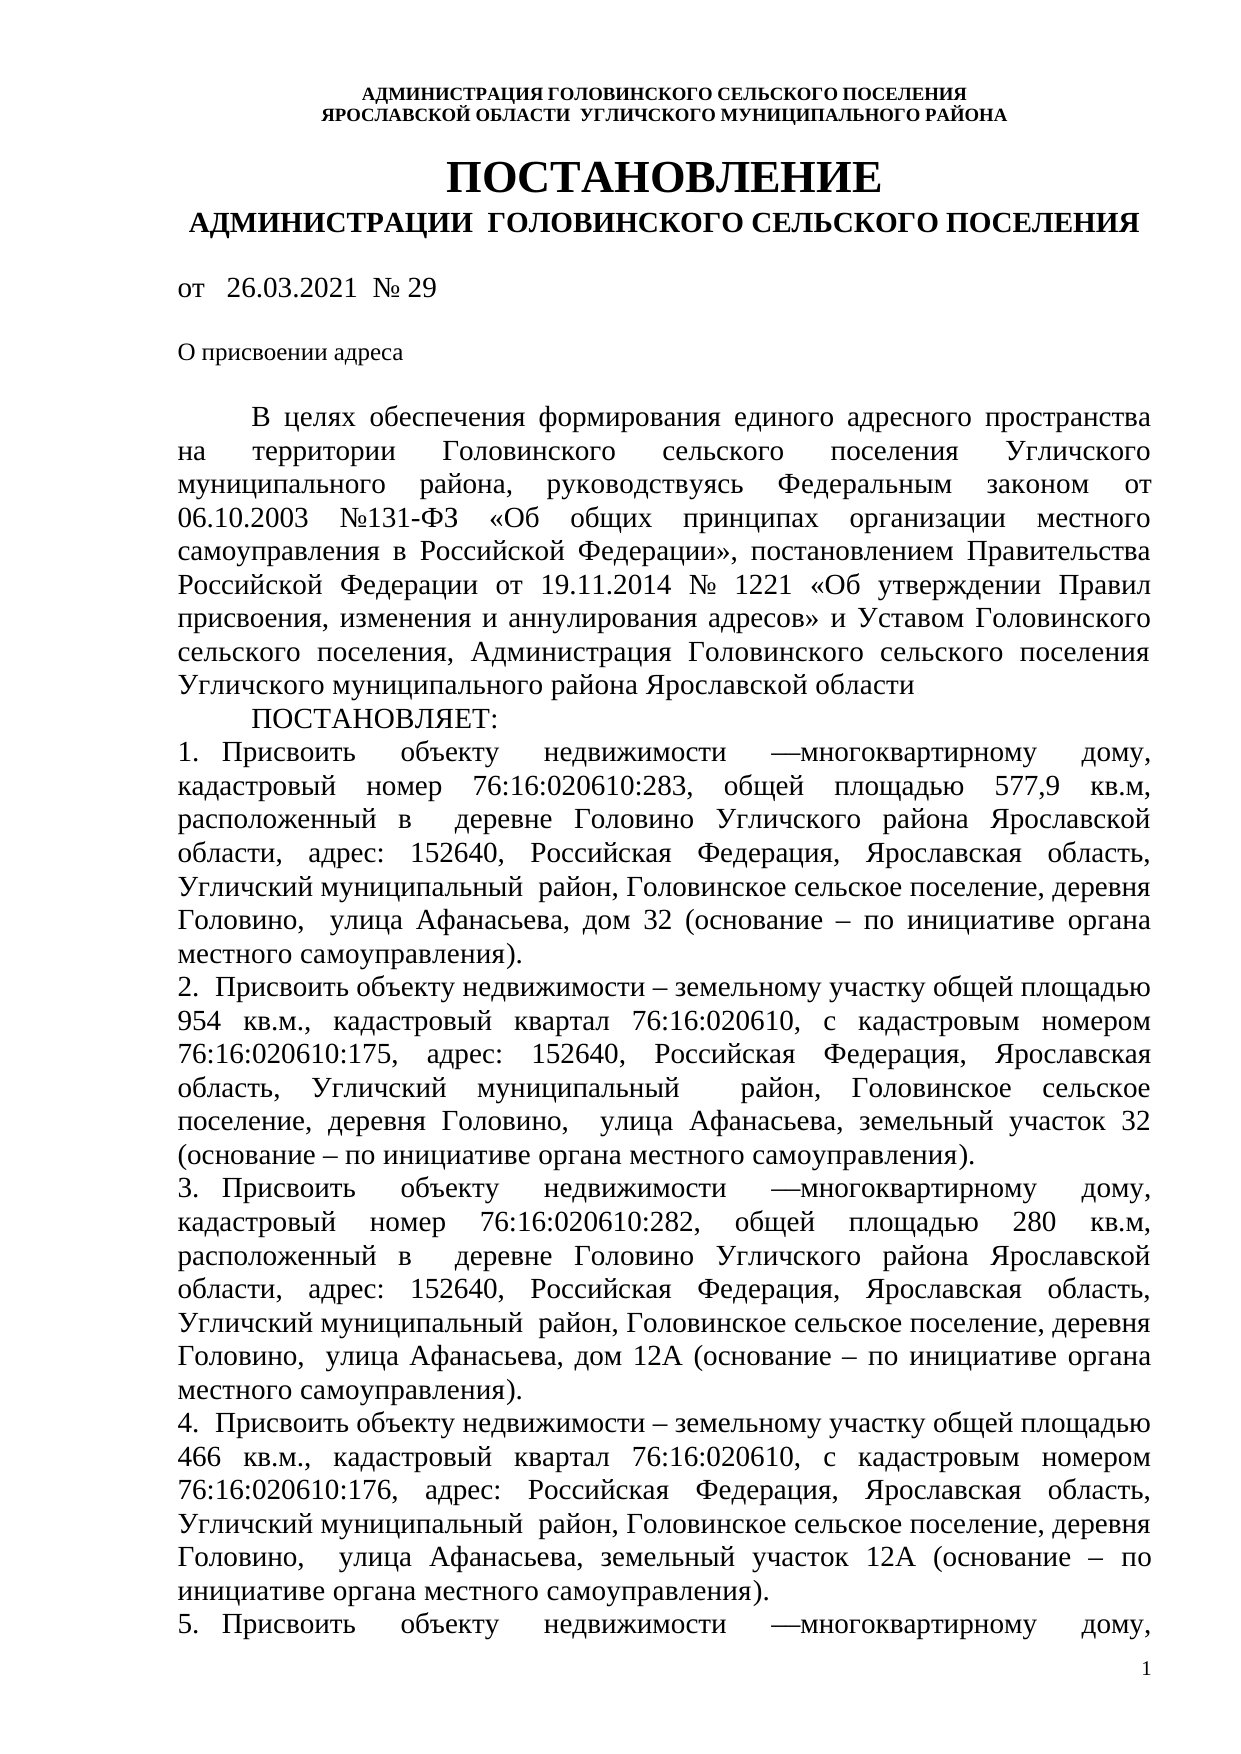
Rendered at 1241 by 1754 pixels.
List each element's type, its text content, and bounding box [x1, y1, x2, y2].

subtitle Ярославской области Угличского муниципального района [177, 104, 1152, 126]
text от 26.03.2021 № 29 [177, 270, 1152, 303]
text В целях обеспечения формирования единого адресного пространства на территории Головинского сельского поселения Угличского муниципального района, руководствуясь Федеральным законом от 06.10.2003 №131-ФЗ «Об общих принципах организации местного самоуправления в Российской Федерации», постановлением Правительства Российской Федерации от 19.11.2014 № 1221 «Об утверждении Правил присвоения, изменения и аннулирования адресов» и Уставом Головинского сельского поселения, Администрация Головинского сельского поселения Угличского муниципального района Ярославской области [177, 366, 1152, 701]
subtitle Администрация головинского сельского поселения [177, 83, 1152, 104]
list Присвоить объекту недвижимости – земельному участку общей площадью 954 кв.м., кадастровый квартал 76:16:020610, с кадастровым номером 76:16:020610:175, адрес: 152640, Российская Федерация, Ярославская область, Угличский муниципальный район, Головинское сельское поселение, деревня Головино, улица Афанасьева, земельный участок 32 (основание – по инициативе органа местного самоуправления). [177, 969, 1152, 1171]
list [177, 1607, 1152, 1640]
subtitle ПОСТАНОВЛЕНИЕ [177, 150, 1152, 203]
list Присвоить объекту недвижимости ––многоквартирному дому, кадастровый номер 76:16:020610:282, общей площадью 280 кв.м, расположенный в деревне Головино Угличского района Ярославской области, адрес: 152640, Российская Федерация, Ярославская область, Угличский муниципальный район, Головинское сельское поселение, деревня Головино, улица Афанасьева, дом 12А (основание – по инициативе органа местного самоуправления). [177, 1171, 1152, 1405]
list Присвоить объекту недвижимости ––многоквартирному дому, кадастровый номер 76:16:020610:283, общей площадью 577,9 кв.м, расположенный в деревне Головино Угличского района Ярославской области, адрес: 152640, Российская Федерация, Ярославская область, Угличский муниципальный район, Головинское сельское поселение, деревня Головино, улица Афанасьева, дом 32 (основание – по инициативе органа местного самоуправления). [177, 734, 1152, 969]
list Присвоить объекту недвижимости – земельному участку общей площадью 466 кв.м., кадастровый квартал 76:16:020610, с кадастровым номером 76:16:020610:176, адрес: Российская Федерация, Ярославская область, Угличский муниципальный район, Головинское сельское поселение, деревня Головино, улица Афанасьева, земельный участок 12А (основание – по инициативе органа местного самоуправления). [177, 1405, 1152, 1607]
subtitle АДМИНИСТРАЦИИ ГОЛОВИНСКОГО СЕЛЬСКОГО ПОСЕЛЕНИЯ [177, 205, 1152, 238]
text ПОСТАНОВЛЯЕТ: [177, 701, 1152, 734]
text О присвоении адреса [177, 337, 827, 366]
